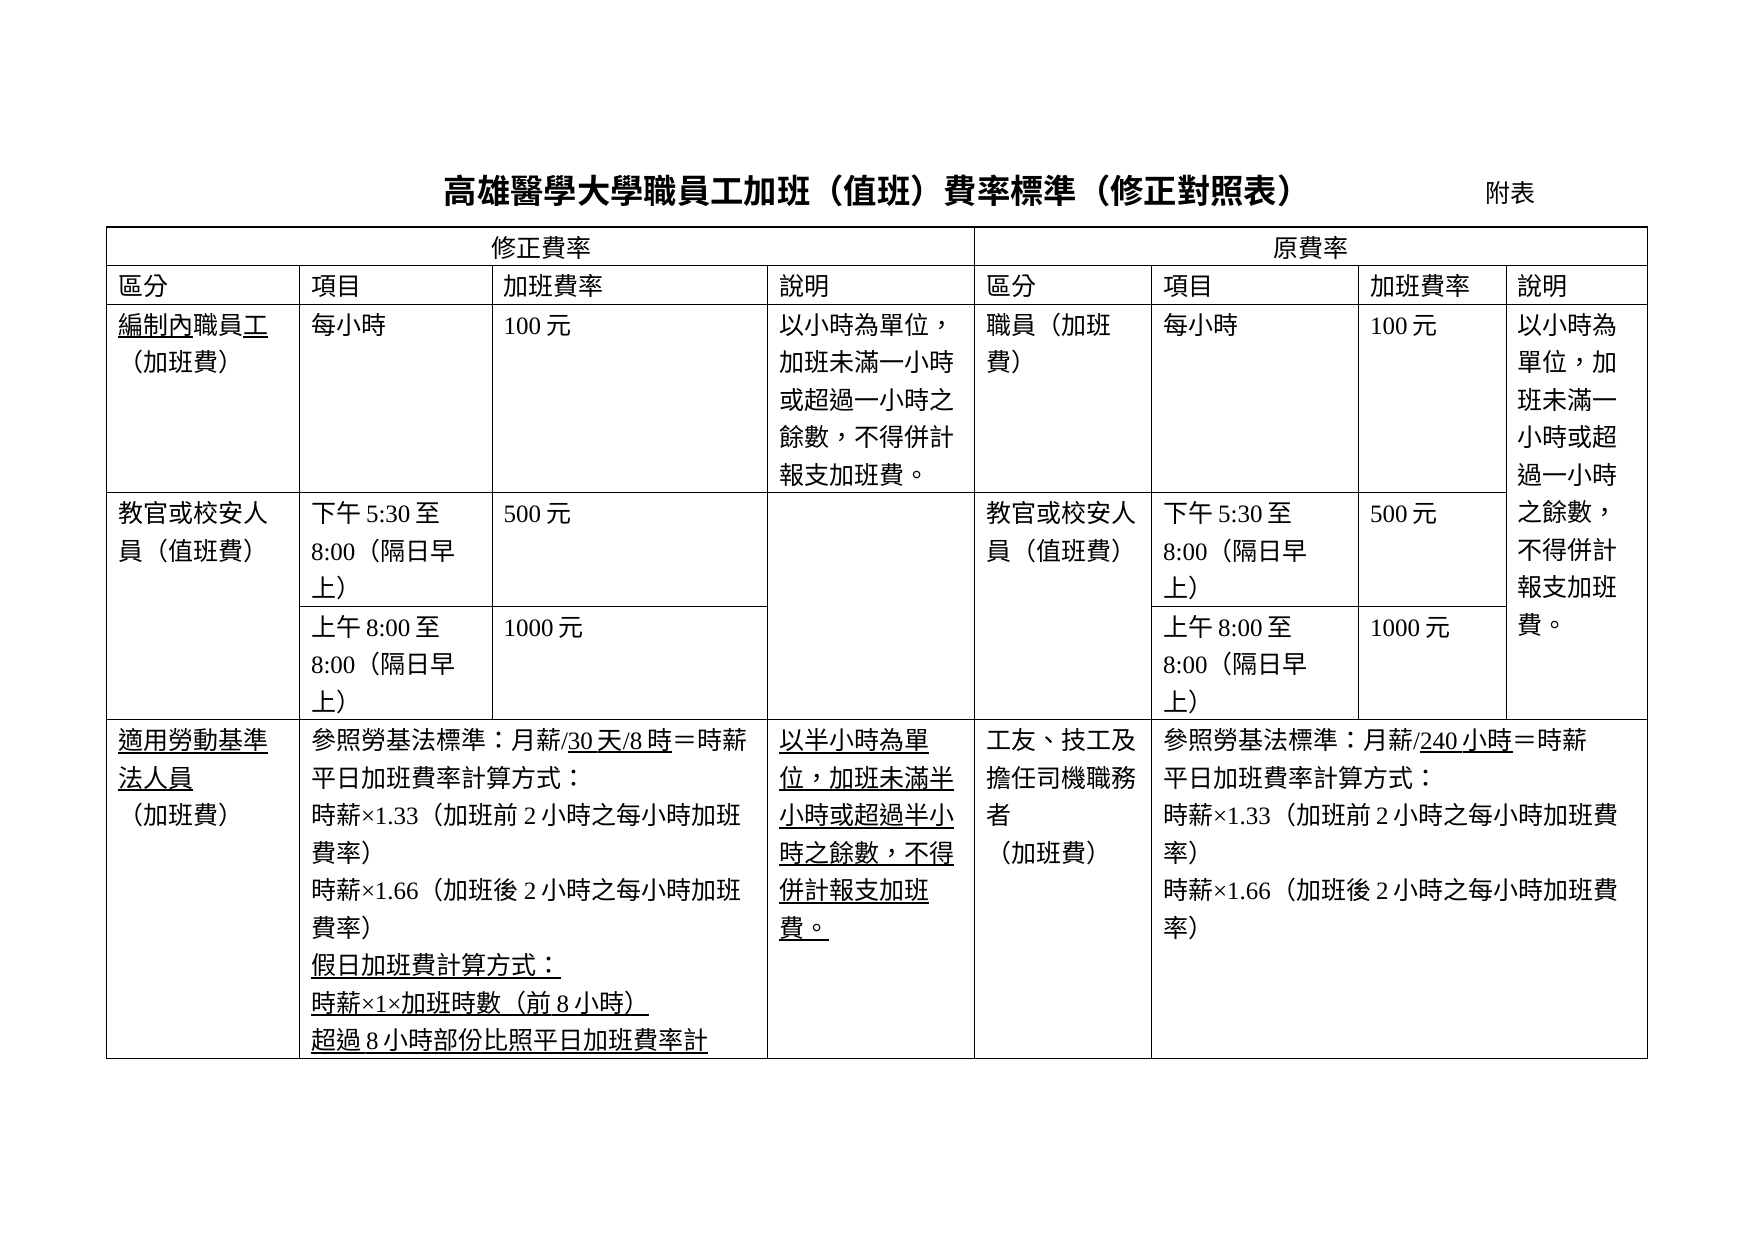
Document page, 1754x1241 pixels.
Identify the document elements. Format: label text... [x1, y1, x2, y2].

table_cell 每小時 [300, 305, 492, 492]
table_cell 下午5:30至8:00（隔日早上） [300, 493, 492, 606]
table_cell 上午8:00至8:00（隔日早上） [300, 607, 492, 719]
table_cell 500元 [1359, 493, 1506, 606]
table_cell 項目 [1152, 266, 1358, 303]
table_cell [768, 493, 974, 719]
table_cell 參照勞基法標準：月薪/240小時＝時薪 平日加班費率計算方式： 時薪×1.33（加班前2小時之每小時加班費率） 時薪×1.66（加班後2小時之每小時加班費率） [1152, 720, 1647, 1058]
table_cell 上午8:00至8:00（隔日早上） [1152, 607, 1358, 719]
table_cell 區分 [107, 266, 299, 303]
table_cell 區分 [975, 266, 1151, 303]
table_cell 加班費率 [1359, 266, 1506, 303]
table_cell 教官或校安人員（值班費） [975, 493, 1151, 719]
table_cell 下午5:30至8:00（隔日早上） [1152, 493, 1358, 606]
table_cell 說明 [1507, 266, 1647, 303]
table_cell 以半小時為單位，加班未滿半小時或超過半小時之餘數，不得併計報支加班費。 [768, 720, 974, 1058]
table_header 修正費率 [107, 228, 974, 265]
table_cell 說明 [768, 266, 974, 303]
table_cell 每小時 [1152, 305, 1358, 492]
table_cell 1000元 [493, 607, 767, 719]
table_cell 教官或校安人員（值班費） [107, 493, 299, 719]
table_cell 1000元 [1359, 607, 1506, 719]
table_cell 以小時為單位， 加班未滿一小時或超過一小時之餘數，不得併計報支加班費。 [768, 305, 974, 492]
table_cell 工友、技工及擔任司機職務者 （加班費） [975, 720, 1151, 1058]
table_cell 加班費率 [493, 266, 767, 303]
table_cell 適用勞動基準法人員 （加班費） [107, 720, 299, 1058]
table_cell 項目 [300, 266, 492, 303]
table_cell 職員（加班費） [975, 305, 1151, 492]
table_cell 100元 [1359, 305, 1506, 492]
table_header 原費率 [975, 228, 1647, 265]
table_cell 編制內職員工 （加班費） [107, 305, 299, 492]
text 高雄醫學大學職員工加班（值班）費率標準（修正對照表） [118, 151, 1636, 226]
table_cell 參照勞基法標準：月薪/30天/8時＝時薪 平日加班費率計算方式： 時薪×1.33（加班前2小時之每小時加班費率） 時薪×1.66（加班後2小時之每小時加班費率） 假日加班費計算方式： 時薪×1×加班時數（前8小時） 超過8小時部份比照平日加班費率計 [300, 720, 767, 1058]
table_cell 以小時為單位，加班未滿一小時或超過一小時之餘數，不得併計報支加班費。 [1507, 305, 1647, 719]
table_cell 500元 [493, 493, 767, 606]
table_cell 100元 [493, 305, 767, 492]
